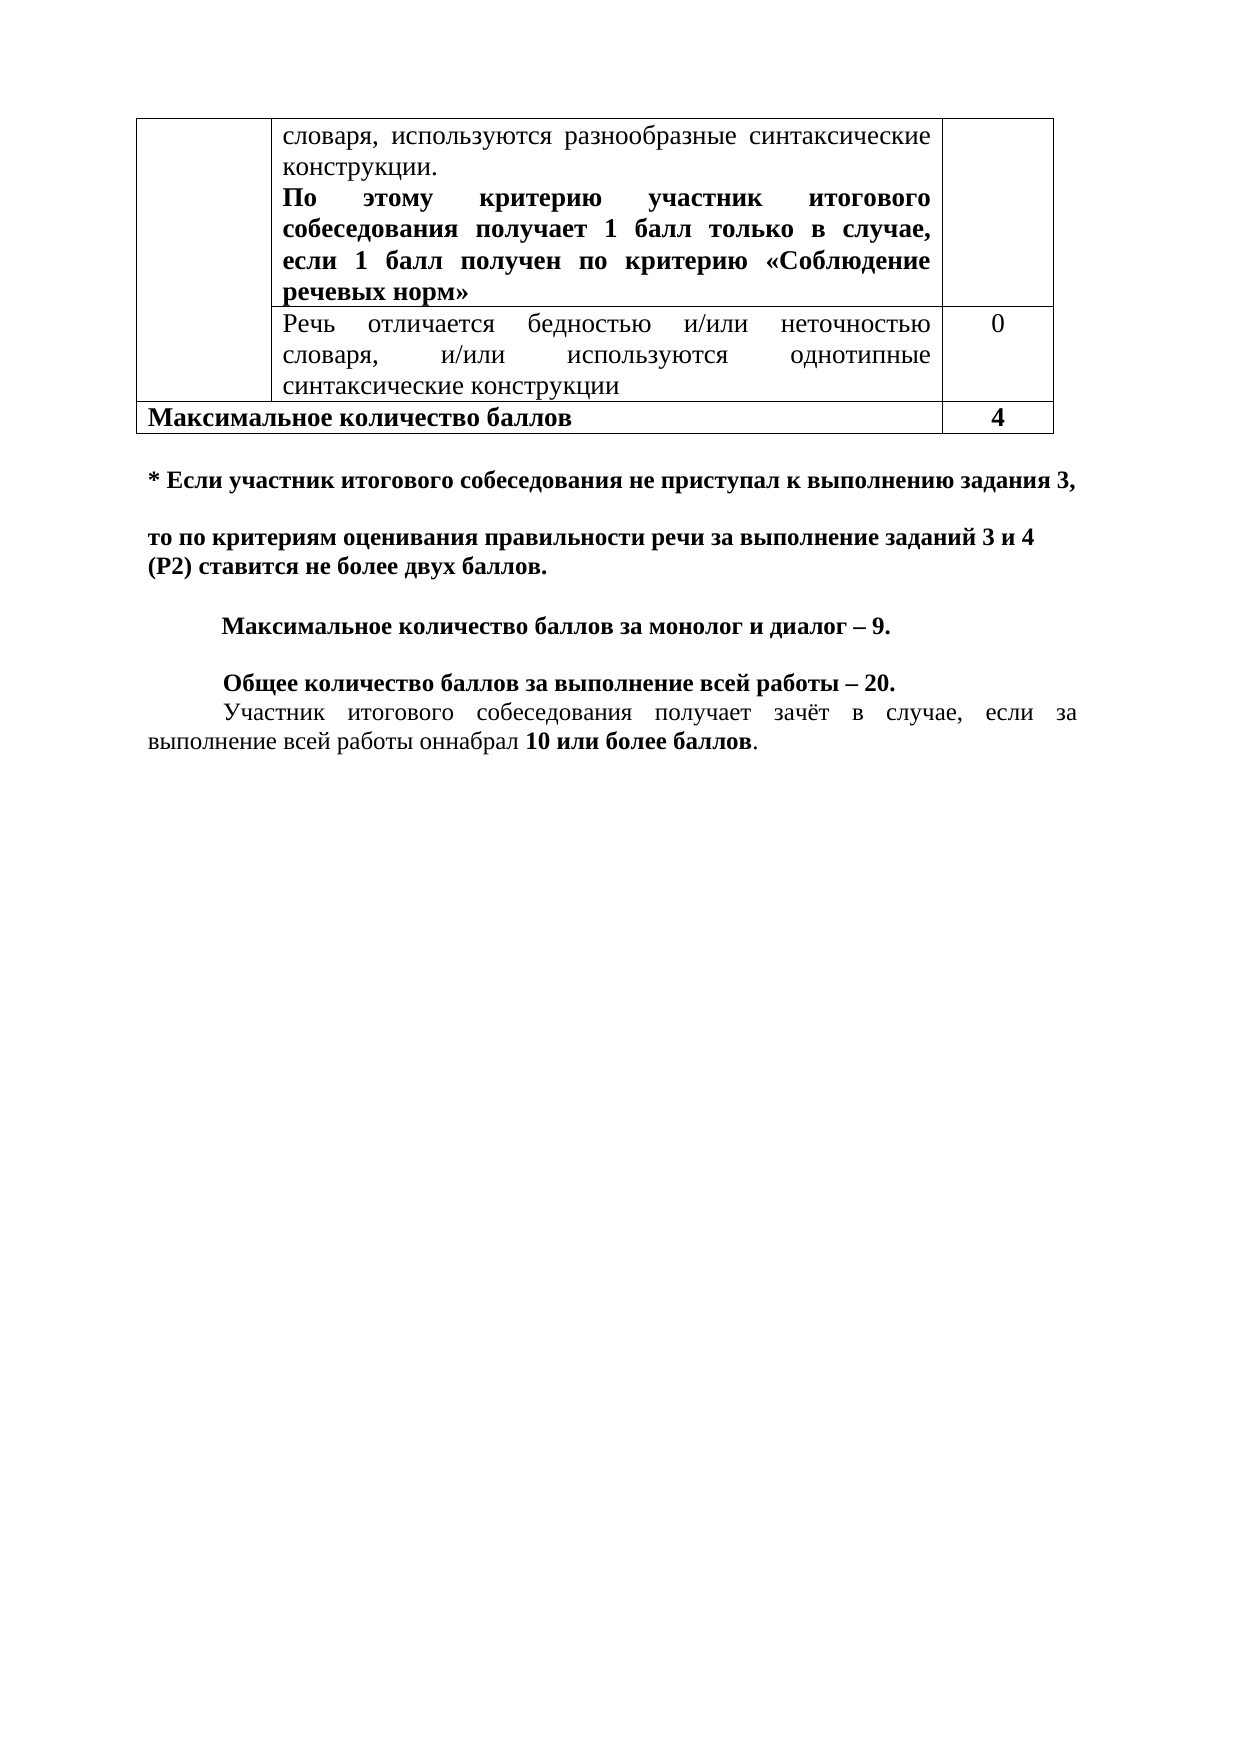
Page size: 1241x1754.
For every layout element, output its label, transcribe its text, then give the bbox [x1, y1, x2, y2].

text * Если участник итогового собеседования не приступал к выполнению задания 3, то по критериям оценивания правильности речи за выполнение заданий 3 и 4 (P2) ставится не более двух баллов. [148, 465, 1078, 580]
text Общее количество баллов за выполнение всей работы – 20. [148, 668, 1078, 697]
table_cell Максимальное количество баллов [137, 402, 942, 433]
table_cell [272, 119, 942, 306]
table_cell 0 [943, 307, 1053, 401]
text Максимальное количество баллов за монолог и диалог – 9. [148, 611, 1078, 640]
text Участник итогового собеседования получает зачёт в случае, если за выполнение всей работы оннабрал 10 или более баллов. [148, 697, 1078, 755]
table_cell 4 [943, 402, 1053, 433]
table_cell Речь отличается бедностью и/или неточностью словаря, и/или используются однотипные синтаксические конструкции [272, 307, 942, 401]
table_cell 1 [943, 119, 1053, 306]
table_cell [137, 119, 271, 401]
